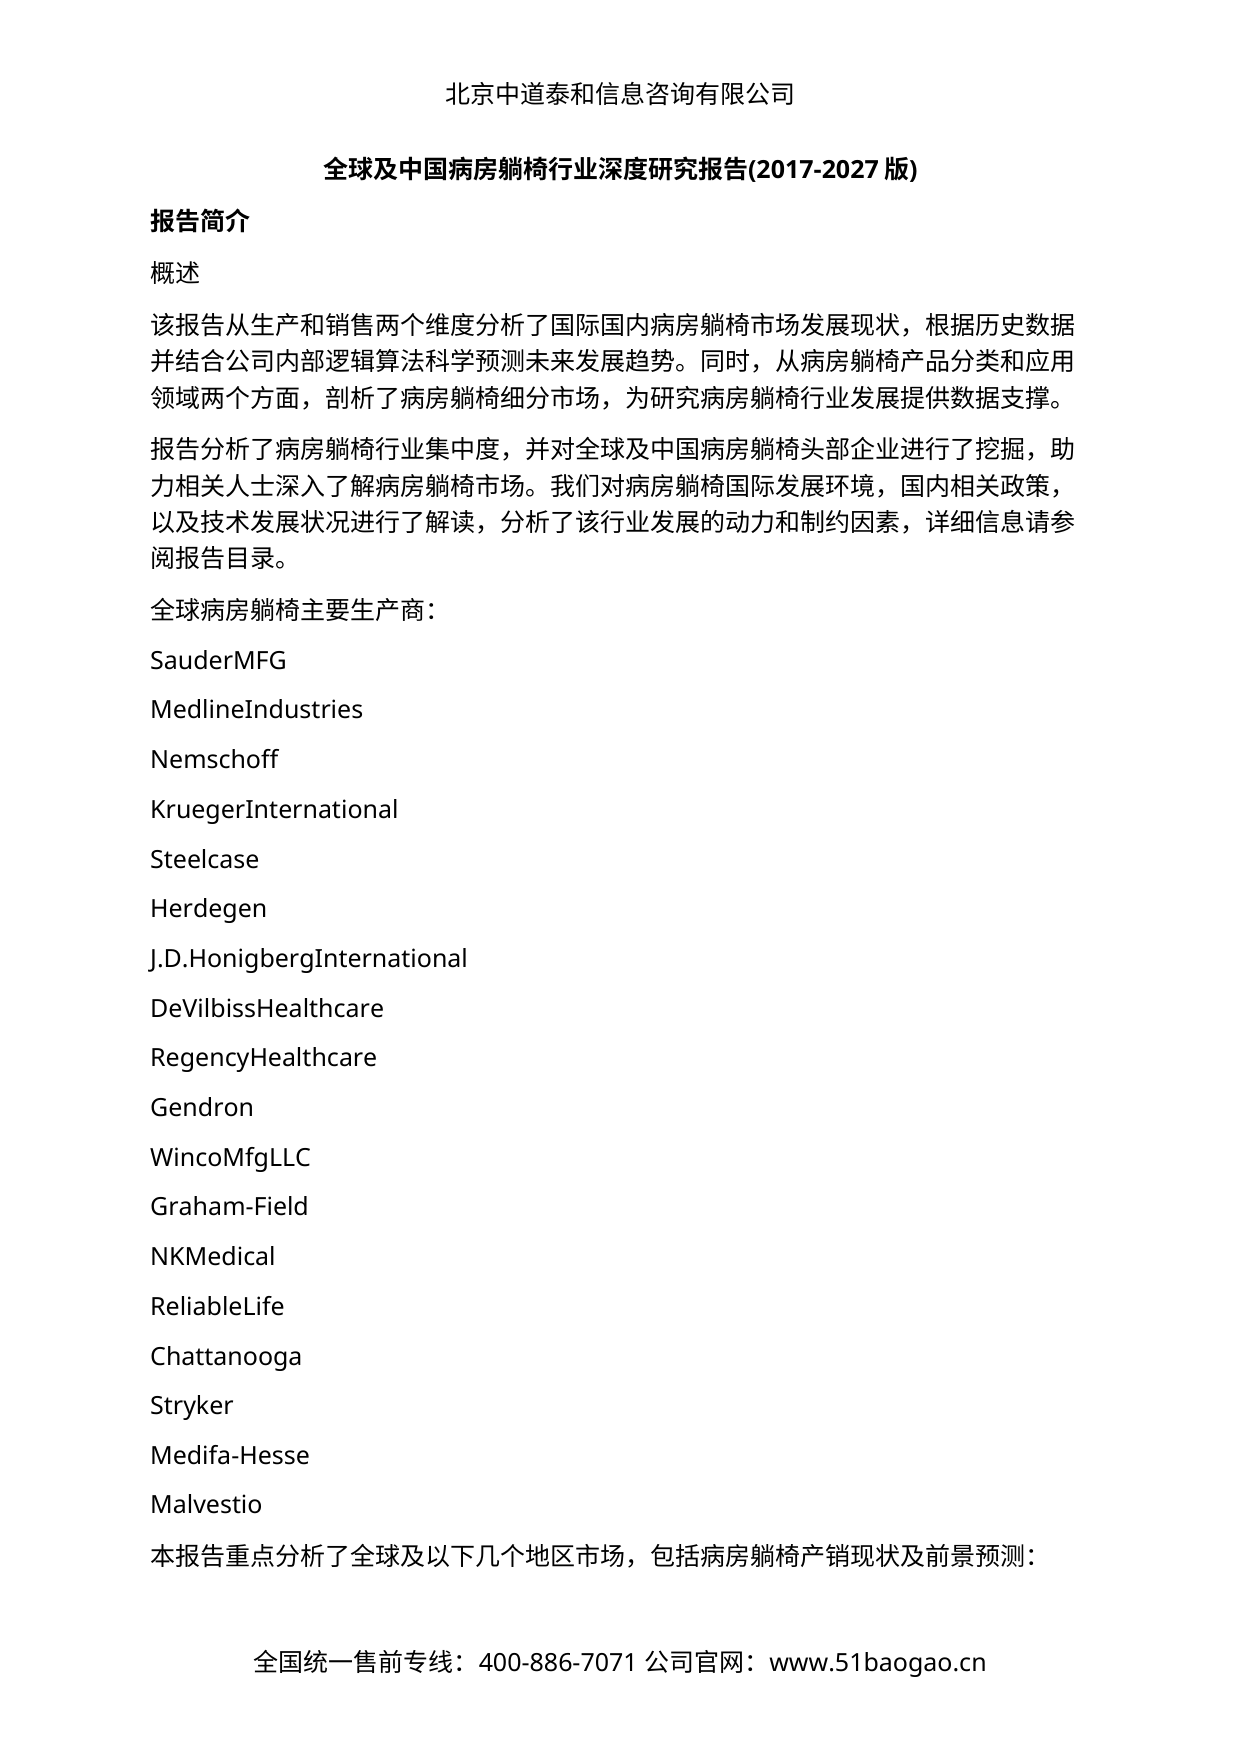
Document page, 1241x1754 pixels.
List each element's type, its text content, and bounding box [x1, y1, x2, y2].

text 本报告重点分析了全球及以下几个地区市场，包括病房躺椅产销现状及前景预测： [150, 1537, 1090, 1573]
text SauderMFG [150, 642, 1090, 677]
text Gendron [150, 1090, 1090, 1124]
text KruegerInternational [150, 792, 1090, 826]
text Nemschoff [150, 742, 1090, 776]
text RegencyHealthcare [150, 1040, 1090, 1074]
text DeVilbissHealthcare [150, 990, 1090, 1024]
text 报告分析了病房躺椅行业集中度，并对全球及中国病房躺椅头部企业进行了挖掘，助力相关人士深入了解病房躺椅市场。我们对病房躺椅国际发展环境，国内相关政策，以及技术发展状况进行了解读，分析了该行业发展的动力和制约因素，详细信息请参阅报告目录。 [150, 430, 1090, 575]
text Chattanooga [150, 1338, 1090, 1372]
text Medifa-Hesse [150, 1437, 1090, 1472]
text 全球及中国病房躺椅行业深度研究报告(2017-2027版) [150, 150, 1090, 186]
text Graham-Field [150, 1189, 1090, 1223]
text Malvestio [150, 1487, 1090, 1521]
text 该报告从生产和销售两个维度分析了国际国内病房躺椅市场发展现状，根据历史数据并结合公司内部逻辑算法科学预测未来发展趋势。同时，从病房躺椅产品分类和应用领域两个方面，剖析了病房躺椅细分市场，为研究病房躺椅行业发展提供数据支撑。 [150, 306, 1090, 414]
text 概述 [150, 254, 1090, 290]
text WincoMfgLLC [150, 1139, 1090, 1173]
text ReliableLife [150, 1288, 1090, 1322]
text Herdegen [150, 891, 1090, 925]
text Stryker [150, 1388, 1090, 1422]
text Steelcase [150, 841, 1090, 875]
text NKMedical [150, 1239, 1090, 1273]
text 全球病房躺椅主要生产商： [150, 591, 1090, 627]
text 报告简介 [150, 202, 1090, 238]
text MedlineIndustries [150, 692, 1090, 726]
text J.D.HonigbergInternational [150, 941, 1090, 975]
